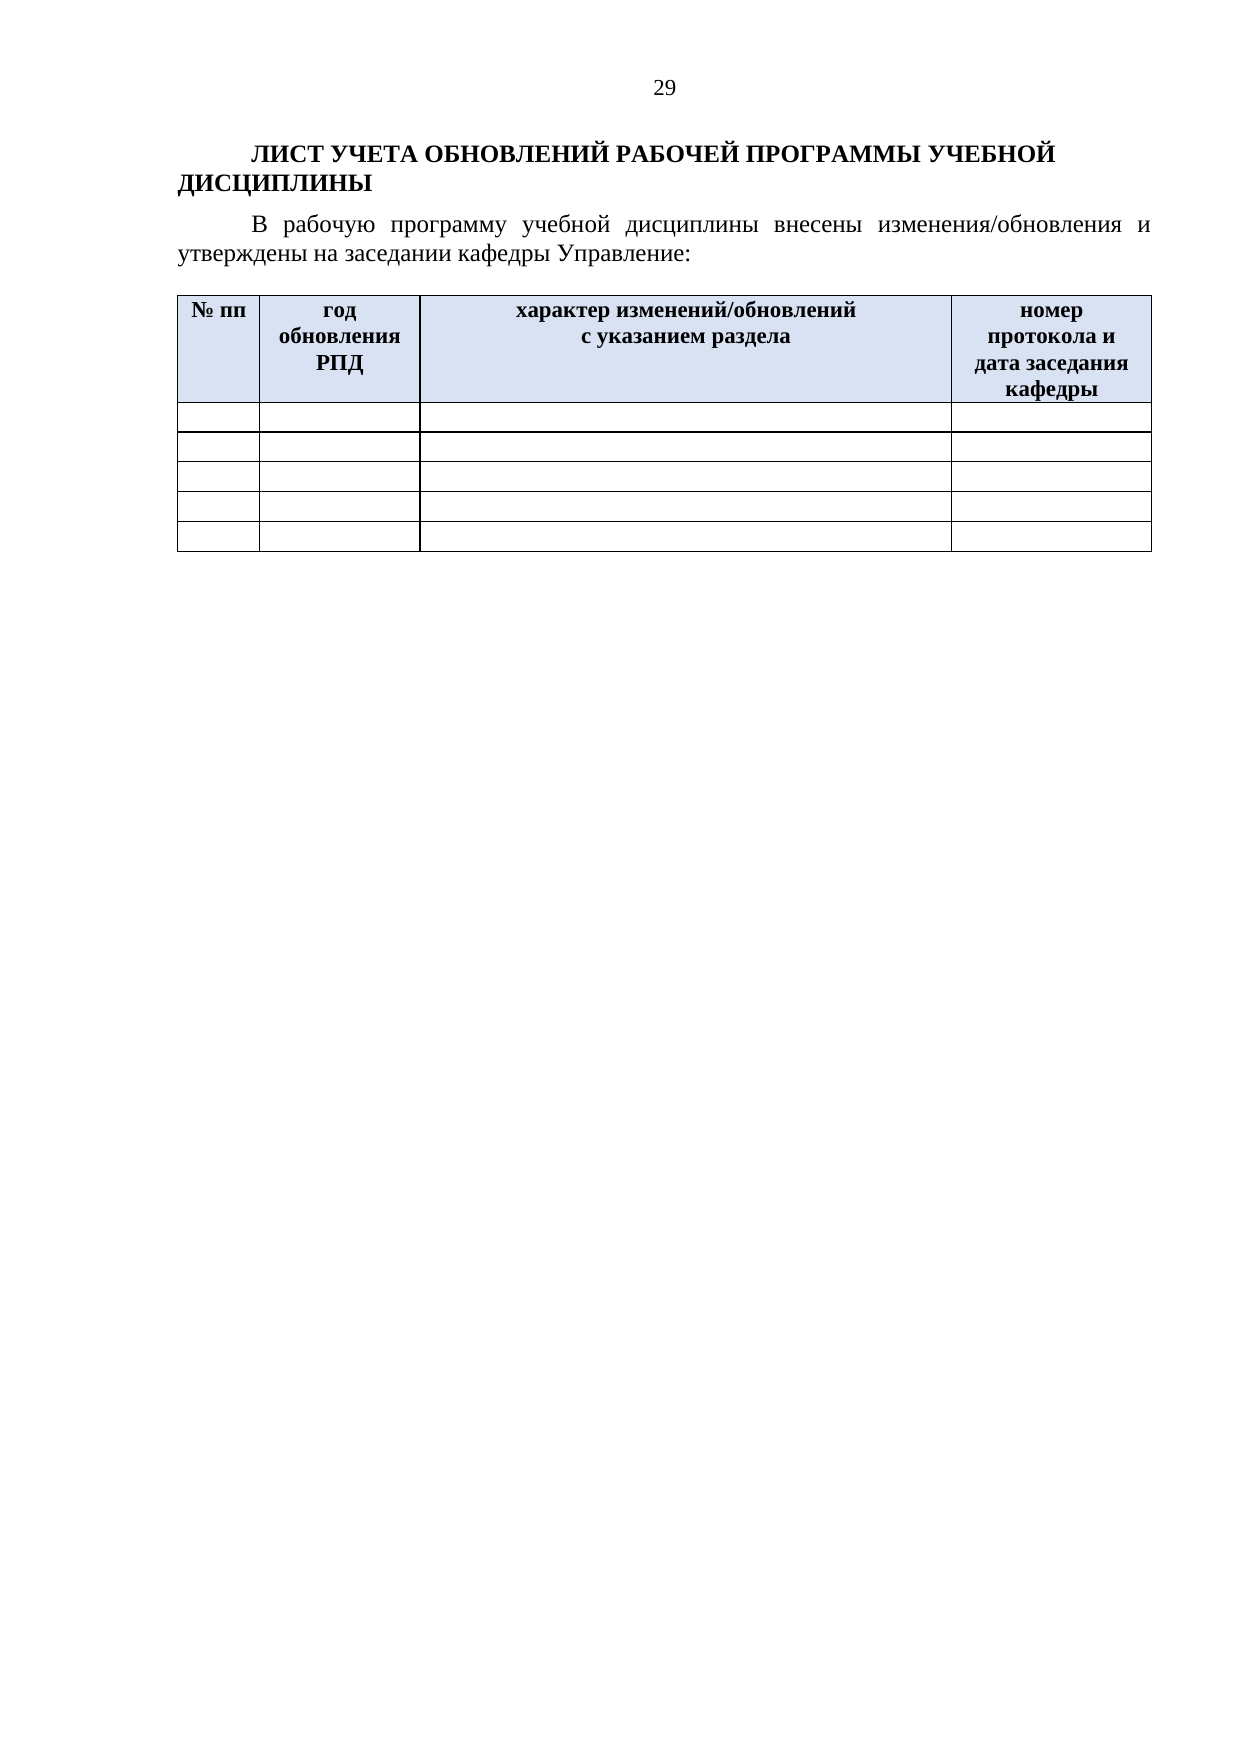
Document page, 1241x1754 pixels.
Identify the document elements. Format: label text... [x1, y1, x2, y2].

subtitle ЛИСТ УЧЕТА ОБНОВЛЕНИЙ РАБОЧЕЙ ПРОГРАММЫ УЧЕБНОЙ ДИСЦИПЛИНЫ [177, 139, 1152, 196]
table_header номер протокола и дата заседания кафедры [952, 296, 1151, 402]
table_header характер изменений/обновлений с указанием раздела [421, 296, 951, 402]
table_cell [178, 433, 259, 461]
table_cell [178, 403, 259, 431]
table_cell [260, 492, 419, 521]
table_cell [421, 433, 951, 461]
table_cell [178, 522, 259, 551]
table_cell [952, 462, 1151, 491]
table_cell [421, 492, 951, 521]
table_cell [421, 522, 951, 551]
text В рабочую программу учебной дисциплины внесены изменения/обновления и утверждены на заседании кафедры Управление: [177, 209, 1152, 266]
table_header год обновления РПД [260, 296, 419, 402]
table_cell [260, 522, 419, 551]
table_cell [952, 403, 1151, 431]
table_cell [260, 462, 419, 491]
table_cell [421, 462, 951, 491]
table_cell [421, 403, 951, 431]
table_cell [178, 462, 259, 491]
table_cell [952, 522, 1151, 551]
table_header № пп [178, 296, 259, 402]
table_cell [260, 403, 419, 431]
table_cell [952, 433, 1151, 461]
table_cell [260, 433, 419, 461]
table_cell [952, 492, 1151, 521]
table_cell [178, 492, 259, 521]
